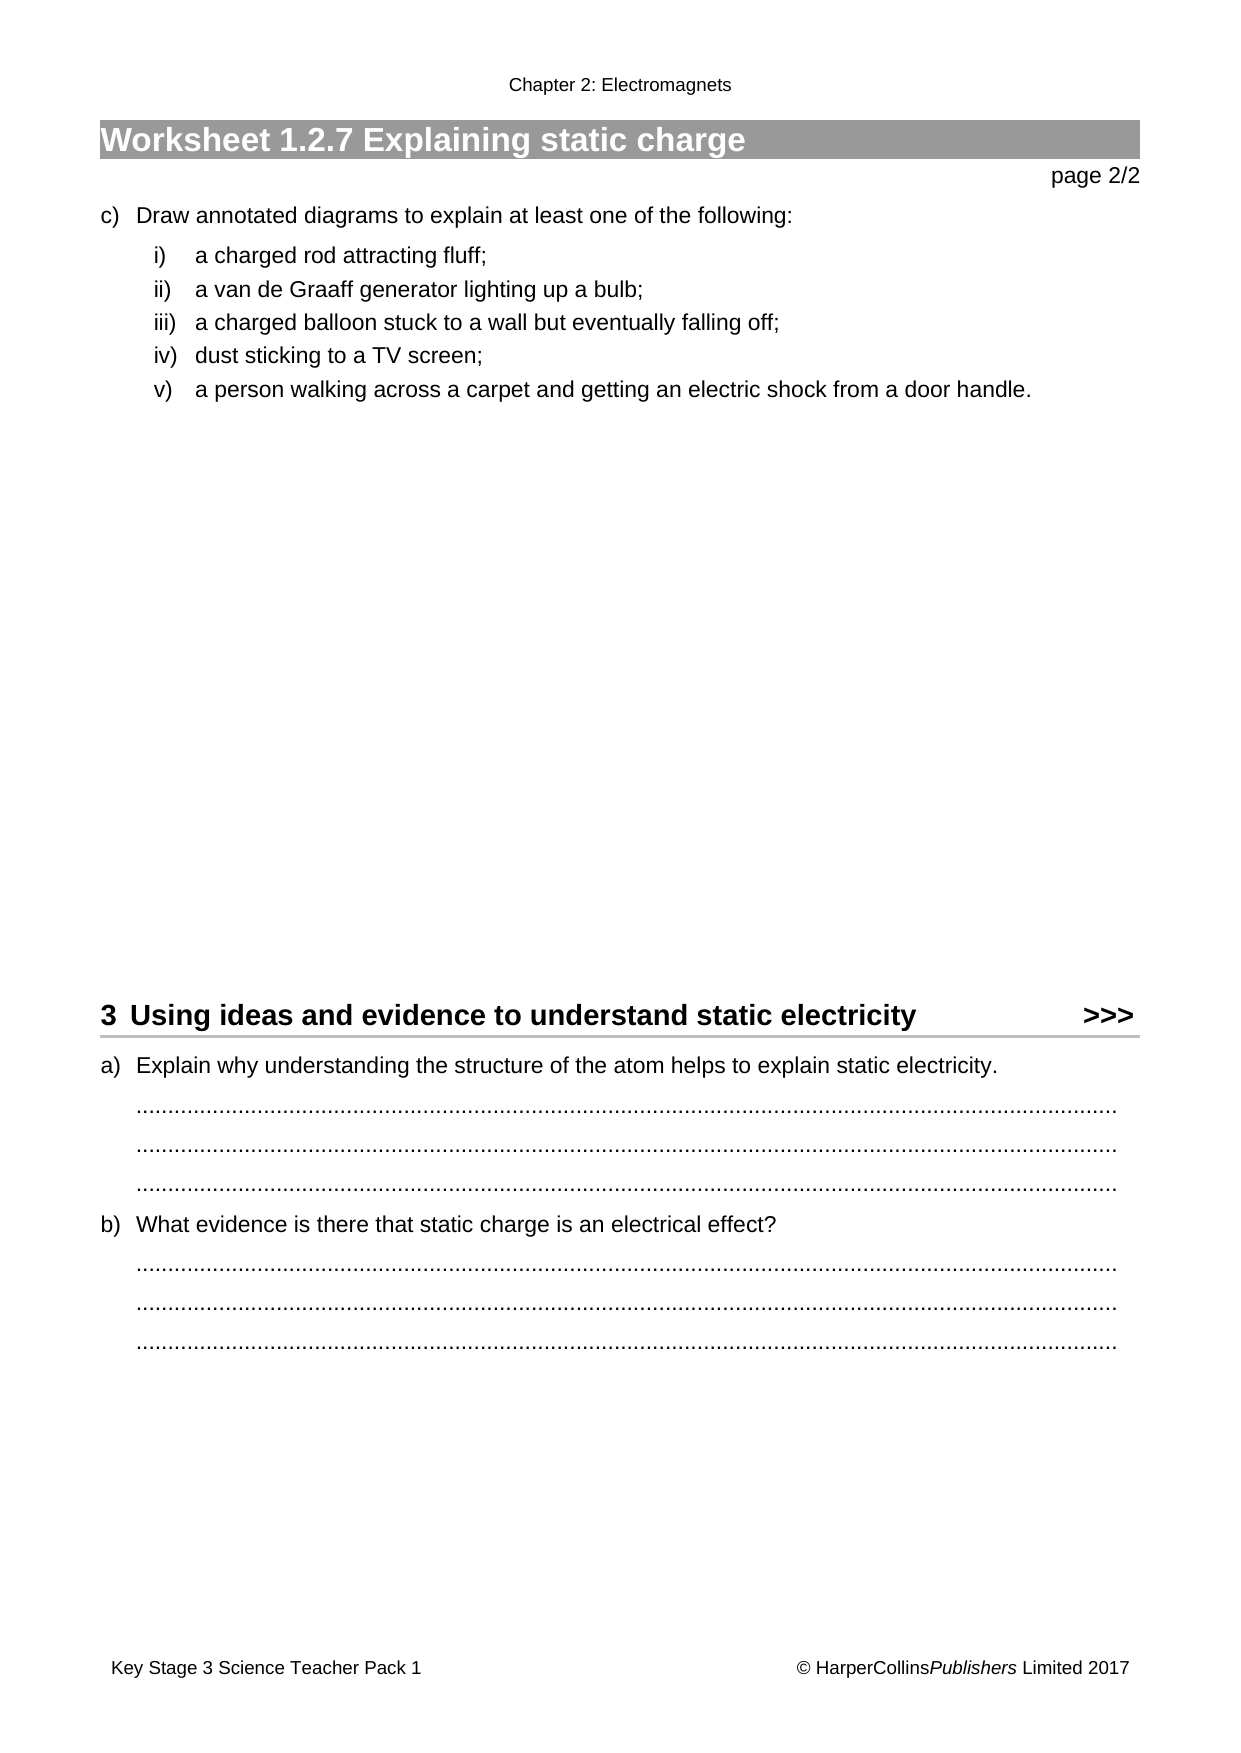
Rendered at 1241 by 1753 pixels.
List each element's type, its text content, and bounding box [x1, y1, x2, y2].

text iv) dust sticking to a TV screen; [153, 342, 1140, 369]
text page 2/2 [100, 165, 1140, 188]
text b) What evidence is there that static charge is an electrical effect? [100, 1209, 1140, 1238]
title Worksheet 1.2.7 Explaining static charge [100, 120, 1140, 159]
text 3 Using ideas and evidence to understand static electricity >>> [100, 997, 1140, 1035]
text ii) a van de Graaff generator lighting up a bulb; [153, 275, 1140, 302]
text c) Draw annotated diagrams to explain at least one of the following: [100, 200, 1140, 229]
text v) a person walking across a carpet and getting an electric shock from a door handle. [153, 375, 1140, 402]
text i) a charged rod attracting fluff; [153, 242, 1140, 269]
text iii) a charged balloon stuck to a wall but eventually falling off; [153, 309, 1140, 336]
text a) Explain why understanding the structure of the atom helps to explain static electricity. [100, 1050, 1140, 1079]
